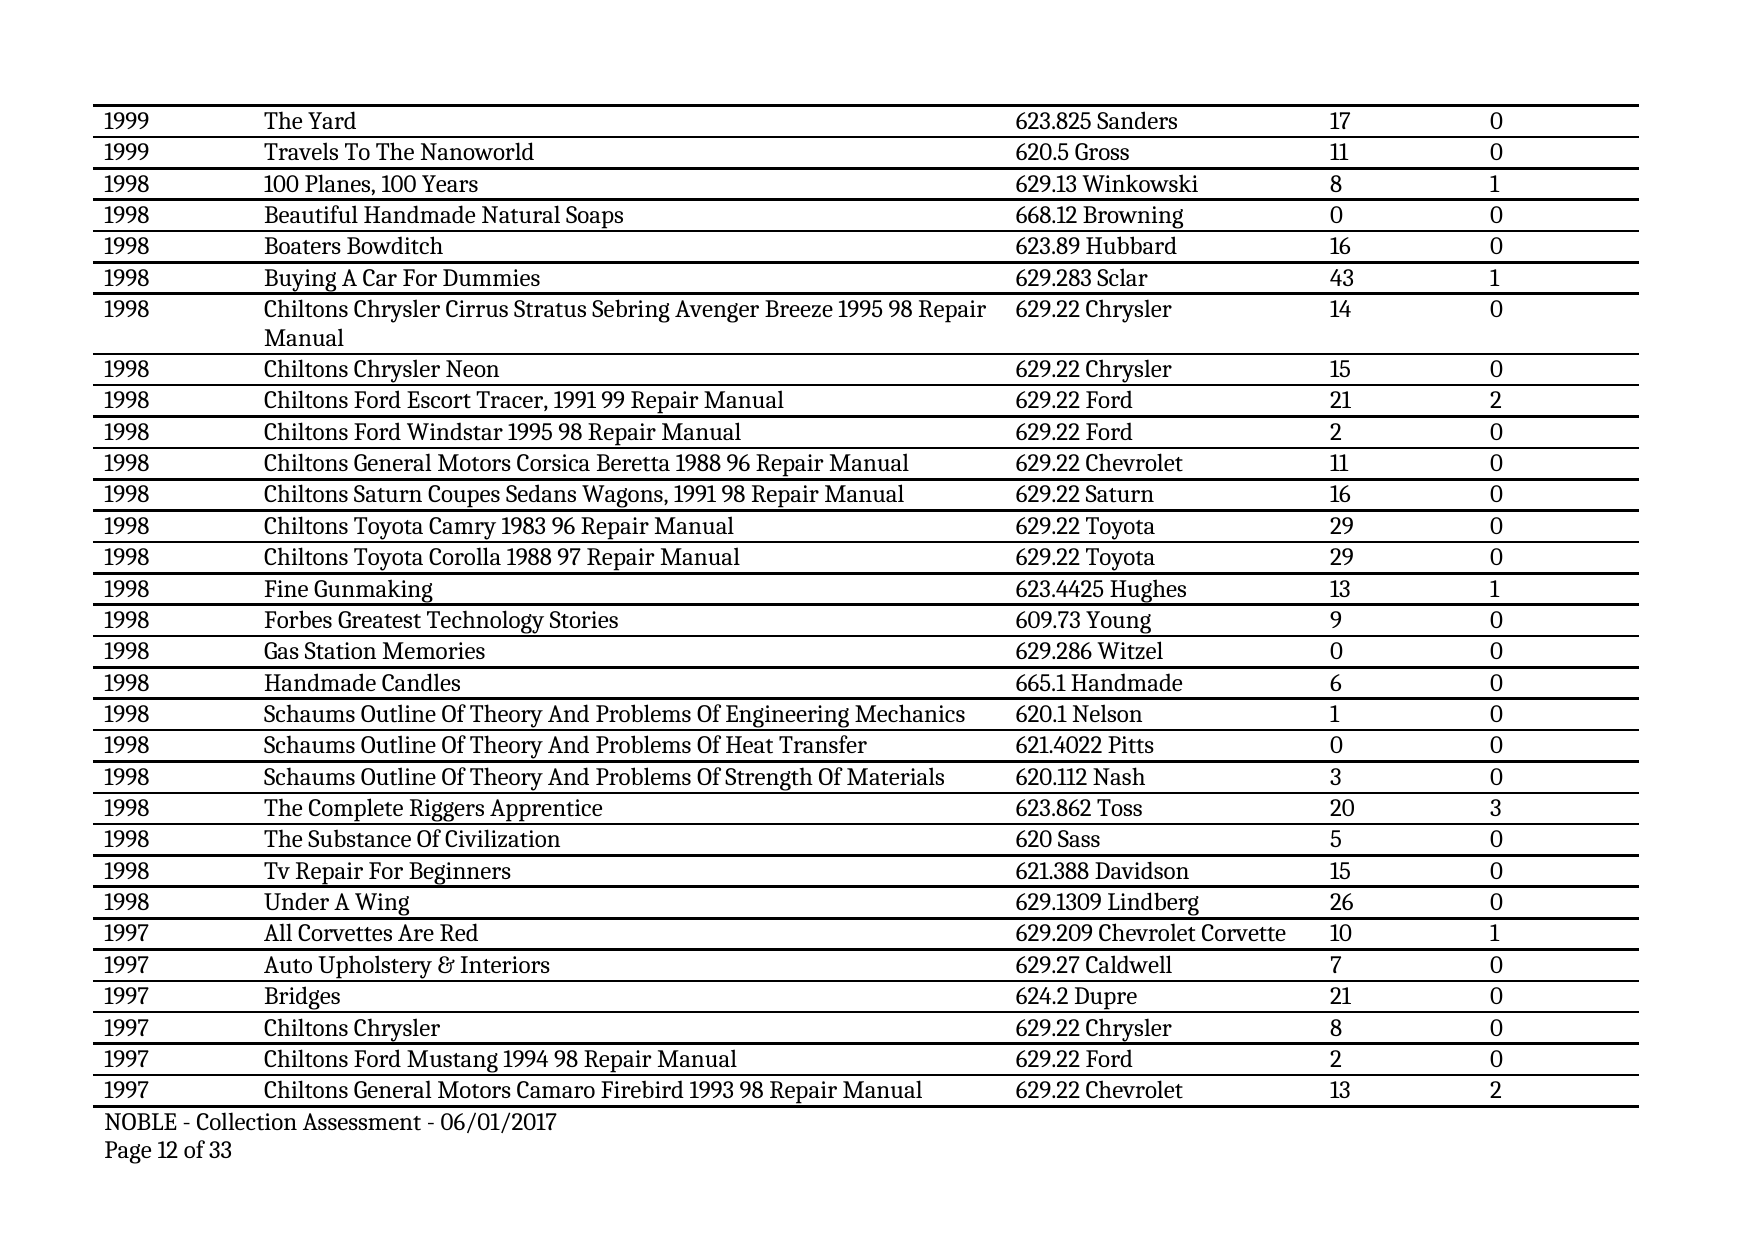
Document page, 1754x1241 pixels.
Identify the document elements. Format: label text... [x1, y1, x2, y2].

table_cell 1999 [93, 107, 253, 136]
table_cell 11 [1319, 138, 1478, 167]
table_cell 43 [1319, 264, 1478, 292]
table_cell Chiltons Toyota Camry 1983 96 Repair Manual [253, 512, 999, 541]
table_cell Buying A Car For Dummies [253, 264, 999, 292]
table_cell 621.4022 Pitts [999, 731, 1319, 760]
table_cell Chiltons Ford Escort Tracer, 1991 99 Repair Manual [253, 386, 999, 415]
table_cell 1998 [93, 700, 253, 729]
table_cell Boaters Bowditch [253, 232, 999, 261]
table_cell 624.2 Dupre [999, 982, 1319, 1011]
table_cell 1998 [93, 449, 253, 478]
table_cell All Corvettes Are Red [253, 920, 999, 948]
table_cell Forbes Greatest Technology Stories [253, 606, 999, 634]
table_cell 0 [1319, 637, 1478, 666]
table_cell 0 [1479, 637, 1638, 666]
table_cell Chiltons Chrysler Neon [253, 355, 999, 384]
table_cell 0 [1479, 355, 1638, 384]
table_cell 668.12 Browning [999, 201, 1319, 229]
table_cell Bridges [253, 982, 999, 1011]
table_cell 1998 [93, 264, 253, 292]
table_cell 665.1 Handmade [999, 669, 1319, 697]
table_cell 629.22 Ford [999, 386, 1319, 415]
table_cell 629.22 Chrysler [999, 355, 1319, 384]
table_cell 1998 [93, 825, 253, 854]
table_cell 0 [1479, 669, 1638, 697]
table_cell 20 [1319, 794, 1478, 823]
table_cell 0 [1479, 232, 1638, 261]
table_cell 0 [1479, 700, 1638, 729]
table_cell Chiltons Saturn Coupes Sedans Wagons, 1991 98 Repair Manual [253, 481, 999, 509]
table_cell 8 [1319, 1013, 1478, 1042]
table_cell 13 [1319, 1076, 1478, 1105]
table_cell Chiltons General Motors Corsica Beretta 1988 96 Repair Manual [253, 449, 999, 478]
table_cell 629.22 Toyota [999, 512, 1319, 541]
table_cell 1998 [93, 857, 253, 885]
table_cell 620.5 Gross [999, 138, 1319, 167]
table_cell 1997 [93, 920, 253, 948]
table_cell 0 [1479, 295, 1638, 352]
table_cell 609.73 Young [999, 606, 1319, 634]
table_cell 1998 [93, 575, 253, 603]
table_cell 10 [1319, 920, 1478, 948]
table_cell 629.22 Ford [999, 418, 1319, 446]
table_cell 0 [1479, 606, 1638, 634]
table_cell 629.286 Witzel [999, 637, 1319, 666]
table_cell 2 [1479, 1076, 1638, 1105]
table_cell 6 [1319, 669, 1478, 697]
table_cell 0 [1479, 107, 1638, 136]
table_cell 21 [1319, 386, 1478, 415]
table_cell 1998 [93, 543, 253, 572]
table_cell 100 Planes, 100 Years [253, 170, 999, 198]
table_cell 1997 [93, 951, 253, 979]
table_cell Chiltons Ford Windstar 1995 98 Repair Manual [253, 418, 999, 446]
table_cell 629.22 Ford [999, 1045, 1319, 1073]
table_cell Beautiful Handmade Natural Soaps [253, 201, 999, 229]
table_cell Fine Gunmaking [253, 575, 999, 603]
table_cell 13 [1319, 575, 1478, 603]
table_cell 629.27 Caldwell [999, 951, 1319, 979]
table_cell 1998 [93, 606, 253, 634]
table_cell 0 [1479, 857, 1638, 885]
table_cell 16 [1319, 481, 1478, 509]
table_cell 623.4425 Hughes [999, 575, 1319, 603]
table_cell 2 [1479, 386, 1638, 415]
table_cell 1998 [93, 794, 253, 823]
table_cell 0 [1479, 138, 1638, 167]
table_cell 0 [1479, 512, 1638, 541]
table_cell 629.22 Chrysler [999, 295, 1319, 352]
table_cell 1997 [93, 1013, 253, 1042]
table_cell 15 [1319, 355, 1478, 384]
table_cell 0 [1319, 201, 1478, 229]
table_cell 1 [1479, 170, 1638, 198]
table_cell 1998 [93, 669, 253, 697]
table_cell 2 [1319, 418, 1478, 446]
table_cell 1998 [93, 512, 253, 541]
table_cell 629.22 Chrysler [999, 1013, 1319, 1042]
table_cell Gas Station Memories [253, 637, 999, 666]
table_cell 2 [1319, 1045, 1478, 1073]
table_cell The Yard [253, 107, 999, 136]
table_cell Chiltons Chrysler [253, 1013, 999, 1042]
table_cell 620.112 Nash [999, 763, 1319, 791]
table_cell 1998 [93, 763, 253, 791]
table_cell 26 [1319, 888, 1478, 917]
table_cell 0 [1479, 825, 1638, 854]
table_cell 1998 [93, 170, 253, 198]
table_cell 0 [1479, 731, 1638, 760]
table_cell 8 [1319, 170, 1478, 198]
table_cell Schaums Outline Of Theory And Problems Of Engineering Mechanics [253, 700, 999, 729]
table_cell 11 [1319, 449, 1478, 478]
table_cell 629.1309 Lindberg [999, 888, 1319, 917]
table_cell 3 [1319, 763, 1478, 791]
table_cell 7 [1319, 951, 1478, 979]
table_cell Chiltons Chrysler Cirrus Stratus Sebring Avenger Breeze 1995 98 Repair Manual [253, 295, 999, 352]
table_cell 0 [1479, 1045, 1638, 1073]
table_cell 1998 [93, 386, 253, 415]
table_cell 1998 [93, 731, 253, 760]
table_cell 1998 [93, 637, 253, 666]
table_cell 0 [1319, 731, 1478, 760]
table_cell 1998 [93, 201, 253, 229]
table_cell 621.388 Davidson [999, 857, 1319, 885]
table_cell 0 [1479, 418, 1638, 446]
table_cell 629.13 Winkowski [999, 170, 1319, 198]
table_cell Tv Repair For Beginners [253, 857, 999, 885]
table_cell 15 [1319, 857, 1478, 885]
table_cell 1998 [93, 481, 253, 509]
table_cell 9 [1319, 606, 1478, 634]
table_cell 629.209 Chevrolet Corvette [999, 920, 1319, 948]
table_cell 1997 [93, 982, 253, 1011]
table_cell Chiltons Ford Mustang 1994 98 Repair Manual [253, 1045, 999, 1073]
table_cell The Complete Riggers Apprentice [253, 794, 999, 823]
table_cell 0 [1479, 951, 1638, 979]
table_cell 1 [1479, 920, 1638, 948]
table_cell 1 [1479, 575, 1638, 603]
table_cell Auto Upholstery & Interiors [253, 951, 999, 979]
table_cell Under A Wing [253, 888, 999, 917]
table_cell 14 [1319, 295, 1478, 352]
table_cell 16 [1319, 232, 1478, 261]
table_cell 620.1 Nelson [999, 700, 1319, 729]
table_cell The Substance Of Civilization [253, 825, 999, 854]
table_cell 29 [1319, 543, 1478, 572]
table_cell 629.283 Sclar [999, 264, 1319, 292]
table_cell 3 [1479, 794, 1638, 823]
table_cell Chiltons Toyota Corolla 1988 97 Repair Manual [253, 543, 999, 572]
table_cell 17 [1319, 107, 1478, 136]
table_cell 1999 [93, 138, 253, 167]
table_cell 629.22 Toyota [999, 543, 1319, 572]
table_cell 1997 [93, 1076, 253, 1105]
table_cell Travels To The Nanoworld [253, 138, 999, 167]
table_cell 1 [1479, 264, 1638, 292]
table_cell 1998 [93, 888, 253, 917]
table_cell 0 [1479, 763, 1638, 791]
table_cell 629.22 Chevrolet [999, 1076, 1319, 1105]
table_cell 0 [1479, 201, 1638, 229]
table_cell 0 [1479, 481, 1638, 509]
table_cell 1998 [93, 232, 253, 261]
table_cell 0 [1479, 1013, 1638, 1042]
table_cell Handmade Candles [253, 669, 999, 697]
table_cell 5 [1319, 825, 1478, 854]
table_cell 0 [1479, 888, 1638, 917]
table_cell 1998 [93, 418, 253, 446]
table_cell Chiltons General Motors Camaro Firebird 1993 98 Repair Manual [253, 1076, 999, 1105]
table_cell 1 [1319, 700, 1478, 729]
table_cell 629.22 Saturn [999, 481, 1319, 509]
table_cell 623.89 Hubbard [999, 232, 1319, 261]
table_cell 21 [1319, 982, 1478, 1011]
table_cell 629.22 Chevrolet [999, 449, 1319, 478]
table_cell 1998 [93, 355, 253, 384]
table_cell 623.825 Sanders [999, 107, 1319, 136]
table_cell 1997 [93, 1045, 253, 1073]
table_cell 0 [1479, 449, 1638, 478]
table_cell 29 [1319, 512, 1478, 541]
table_cell 620 Sass [999, 825, 1319, 854]
table_cell 0 [1479, 982, 1638, 1011]
table_cell Schaums Outline Of Theory And Problems Of Strength Of Materials [253, 763, 999, 791]
table_cell Schaums Outline Of Theory And Problems Of Heat Transfer [253, 731, 999, 760]
table_cell 623.862 Toss [999, 794, 1319, 823]
table_cell 1998 [93, 295, 253, 352]
table_cell 0 [1479, 543, 1638, 572]
